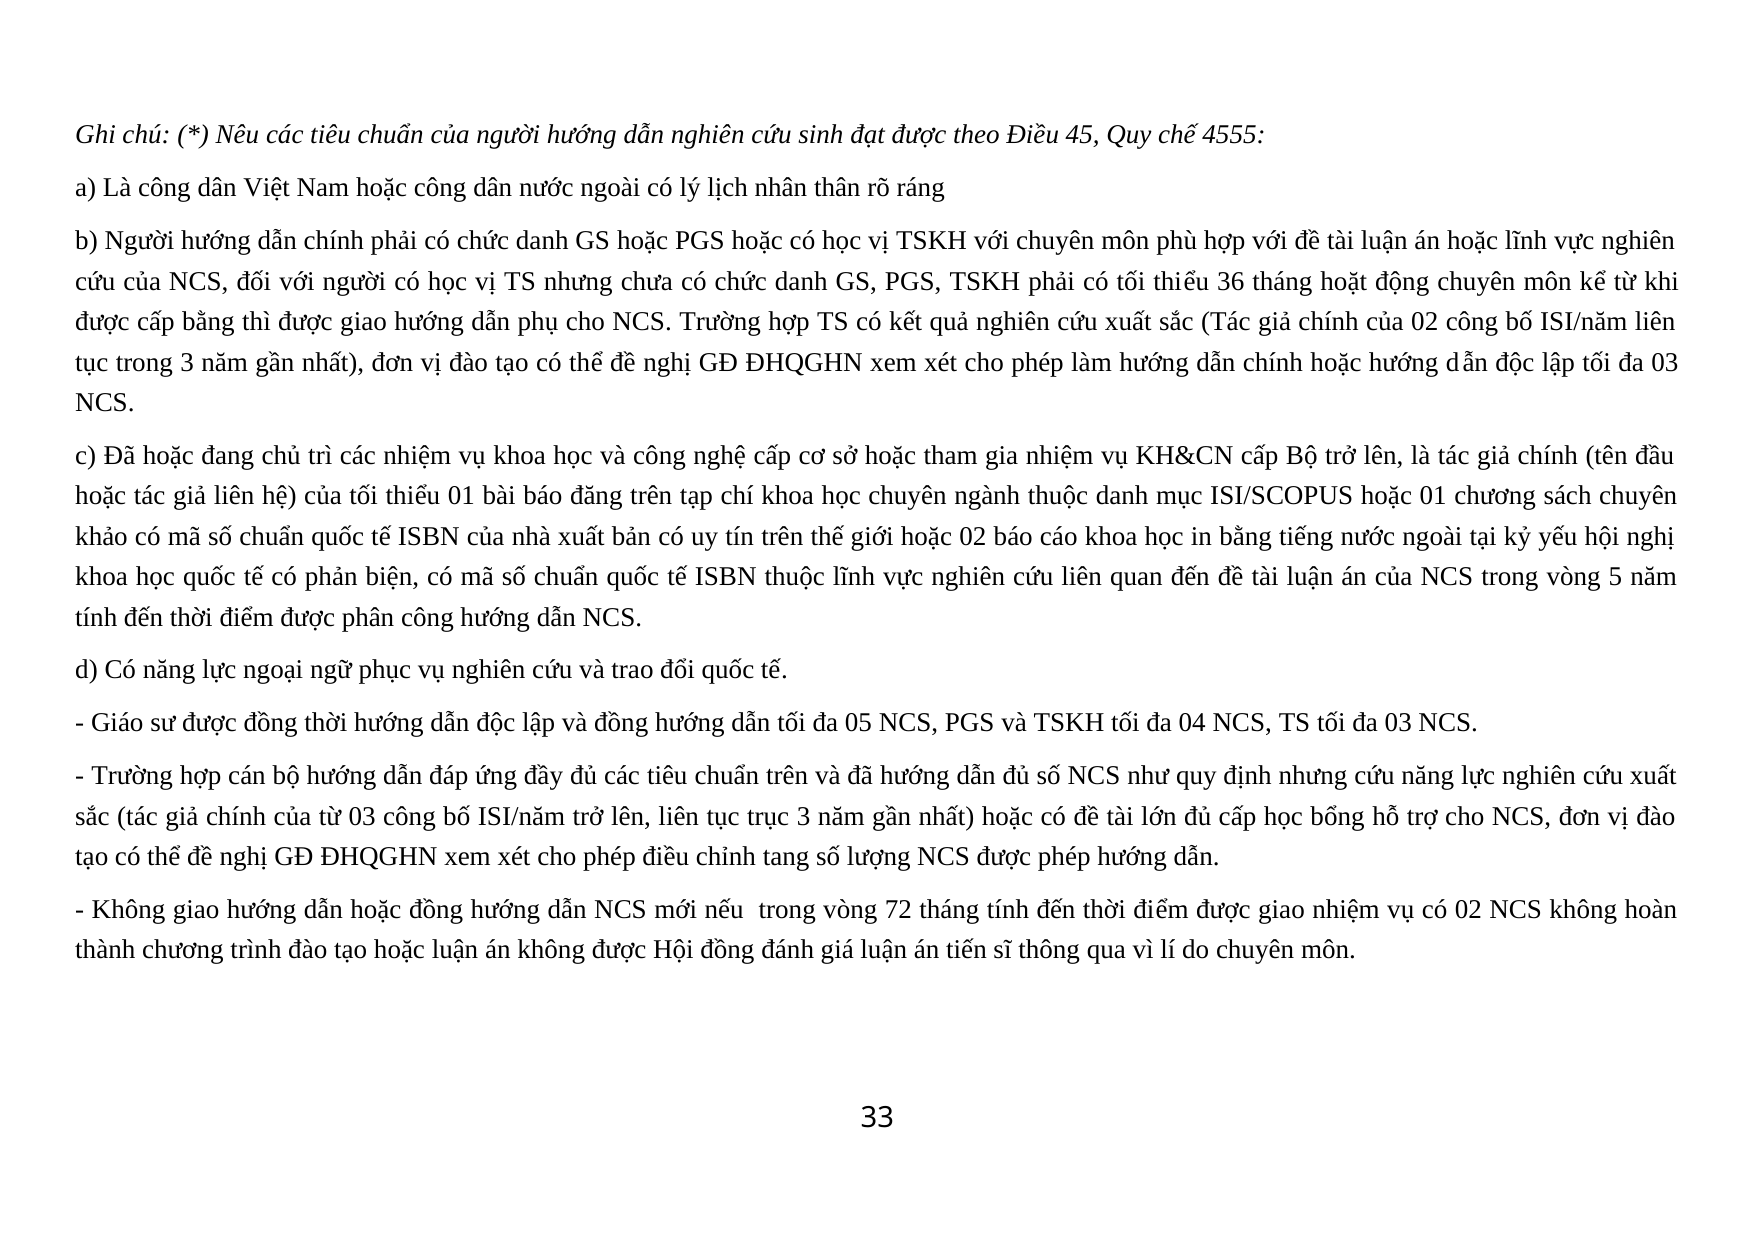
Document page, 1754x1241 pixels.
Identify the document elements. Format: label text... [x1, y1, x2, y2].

text Ghi chú: (*) Nêu các tiêu chuẩn của người hướng dẫn nghiên cứu sinh đạt được theo Điều 45, Quy chế 4555: [75, 119, 1679, 150]
text - Trường hợp cán bộ hướng dẫn đáp ứng đầy đủ các tiêu chuẩn trên và đã hướng dẫn đủ số NCS như quy định nhưng cứu năng lực nghiên cứu xuất sắc (tác giả chính của từ 03 công bố ISI/năm trở lên, liên tục trục 3 năm gần nhất) hoặc có đề tài lớn đủ cấp học bổng hỗ trợ cho NCS, đơn vị đào tạo có thể đề nghị GĐ ĐHQGHN xem xét cho phép điều chỉnh tang số lượng NCS được phép hướng dẫn. [75, 759, 1679, 871]
text a) Là công dân Việt Nam hoặc công dân nước ngoài có lý lịch nhân thân rõ ráng [75, 172, 1679, 203]
text d) Có năng lực ngoại ngữ phục vụ nghiên cứu và trao đổi quốc tế. [75, 654, 1679, 685]
text c) Đã hoặc đang chủ trì các nhiệm vụ khoa học và công nghệ cấp cơ sở hoặc tham gia nhiệm vụ KH&CN cấp Bộ trở lên, là tác giả chính (tên đầu hoặc tác giả liên hệ) của tối thiểu 01 bài báo đăng trên tạp chí khoa học chuyên ngành thuộc danh mục ISI/SCOPUS hoặc 01 chương sách chuyên khảo có mã số chuẩn quốc tế ISBN của nhà xuất bản có uy tín trên thế giới hoặc 02 báo cáo khoa học in bằng tiếng nước ngoài tại kỷ yếu hội nghị khoa học quốc tế có phản biện, có mã số chuẩn quốc tế ISBN thuộc lĩnh vực nghiên cứu liên quan đến đề tài luận án của NCS trong vòng 5 năm tính đến thời điểm được phân công hướng dẫn NCS. [75, 439, 1679, 632]
text - Giáo sư được đồng thời hướng dẫn độc lập và đồng hướng dẫn tối đa 05 NCS, PGS và TSKH tối đa 04 NCS, TS tối đa 03 NCS. [75, 707, 1679, 738]
text - Không giao hướng dẫn hoặc đồng hướng dẫn NCS mới nếu trong vòng 72 tháng tính đến thời điểm được giao nhiệm vụ có 02 NCS không hoàn thành chương trình đào tạo hoặc luận án không được Hội đồng đánh giá luận án tiến sĩ thông qua vì lí do chuyên môn. [75, 893, 1679, 965]
text b) Người hướng dẫn chính phải có chức danh GS hoặc PGS hoặc có học vị TSKH với chuyên môn phù hợp với đề tài luận án hoặc lĩnh vực nghiên cứu của NCS, đối với người có học vị TS nhưng chưa có chức danh GS, PGS, TSKH phải có tối thiểu 36 tháng hoặt động chuyên môn kể từ khi được cấp bằng thì được giao hướng dẫn phụ cho NCS. Trường hợp TS có kết quả nghiên cứu xuất sắc (Tác giả chính của 02 công bố ISI/năm liên tục trong 3 năm gần nhất), đơn vị đào tạo có thể đề nghị GĐ ĐHQGHN xem xét cho phép làm hướng dẫn chính hoặc hướng dẫn độc lập tối đa 03 NCS. [75, 224, 1679, 417]
